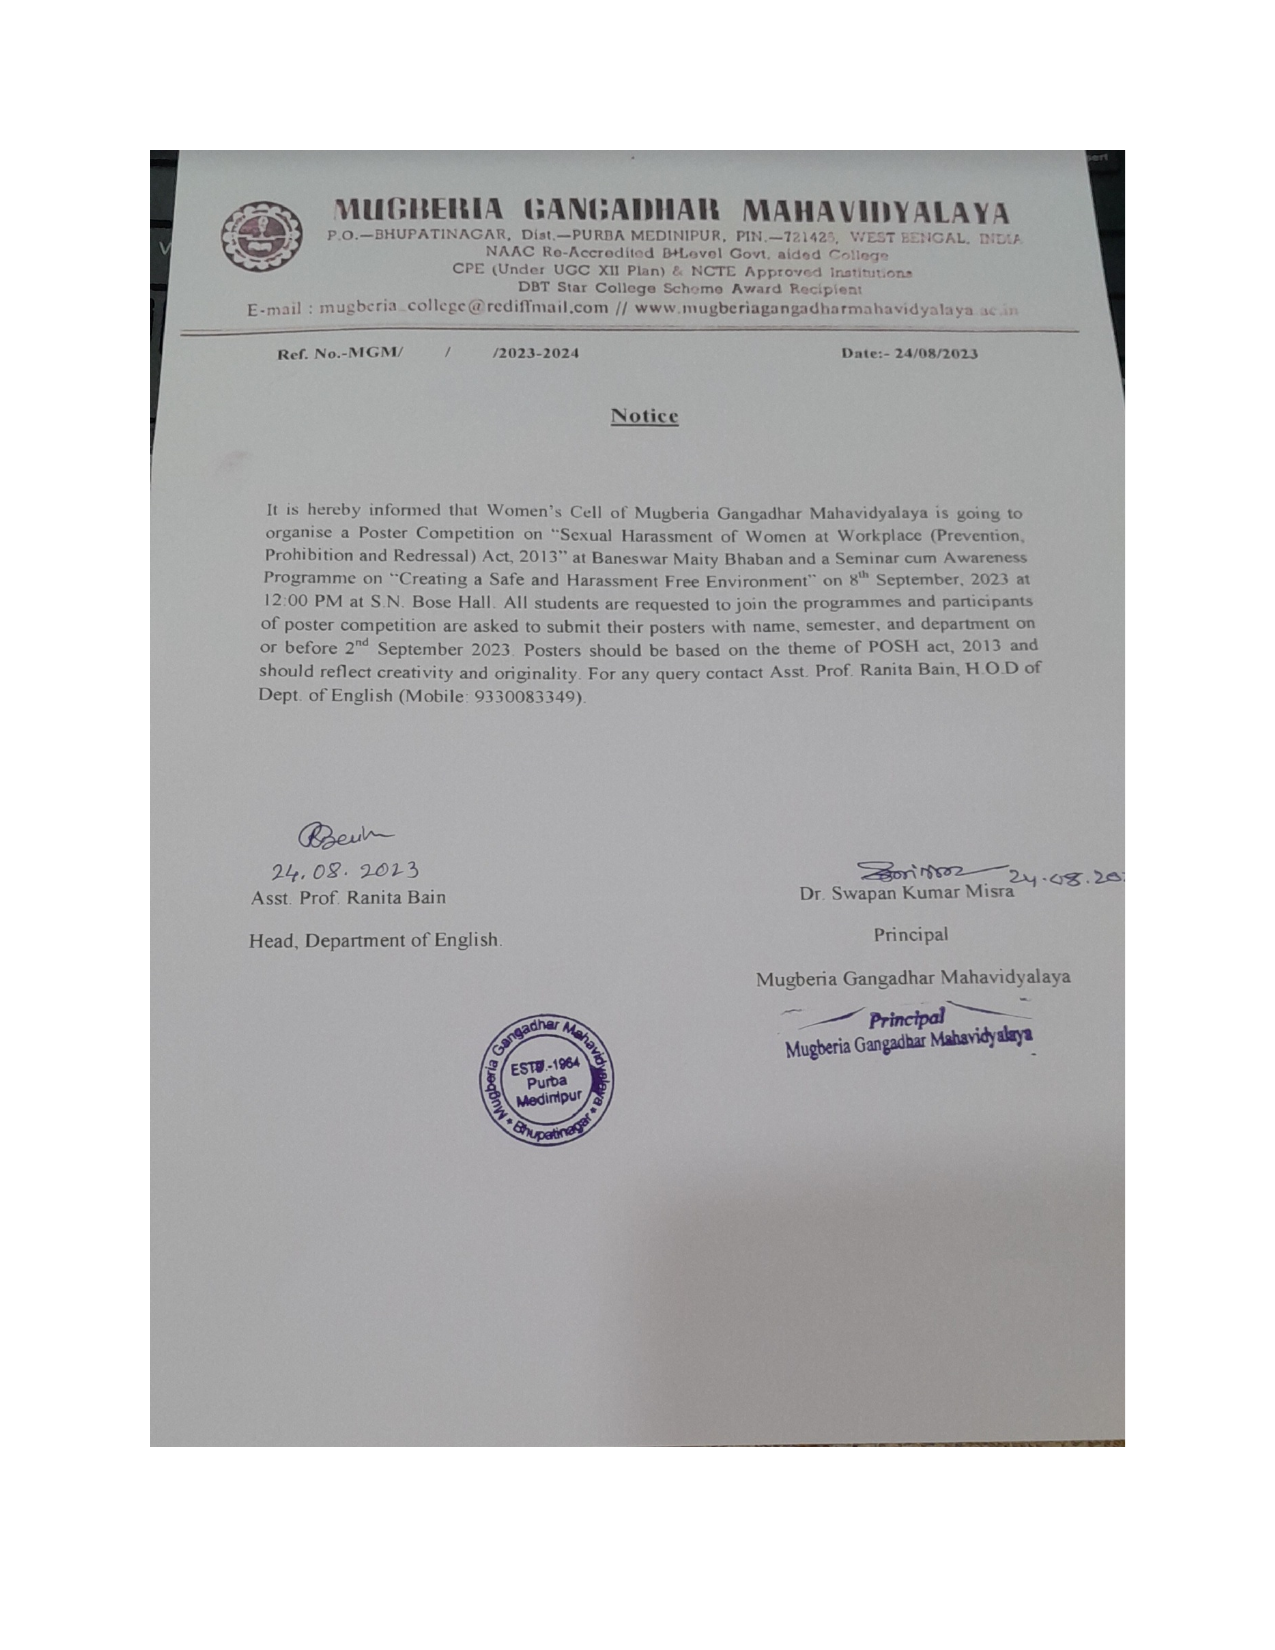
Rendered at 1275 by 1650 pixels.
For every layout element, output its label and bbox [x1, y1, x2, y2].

picture [150, 150, 1125, 1447]
